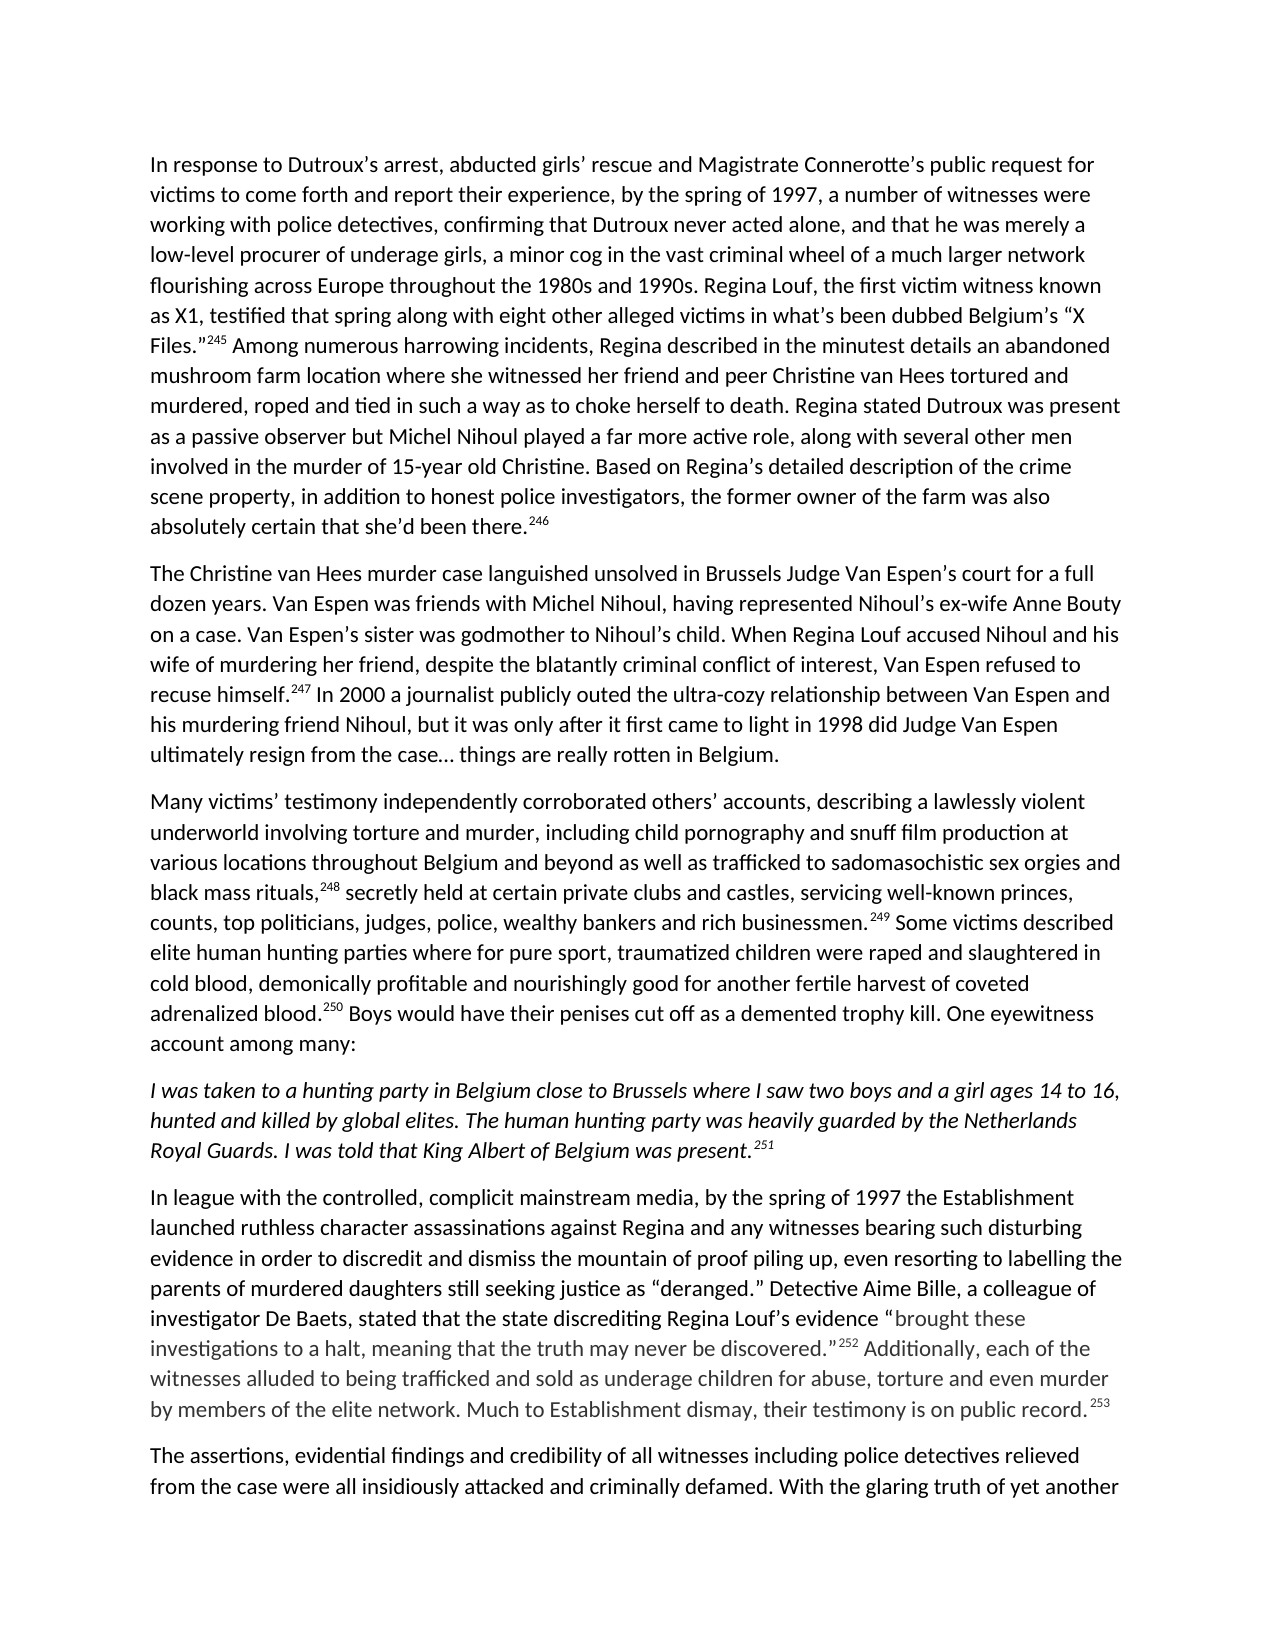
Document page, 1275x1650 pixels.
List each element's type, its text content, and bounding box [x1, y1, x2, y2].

text I was taken to a hunting party in Belgium close to Brussels where I saw two boys and a girl ages 14 to 16, hunted and killed by global elites. The human hunting party was heavily guarded by the Netherlands Royal Guards. I was told that King Albert of Belgium was present. [150, 1076, 1125, 1164]
text The Christine van Hees murder case languished unsolved in Brussels Judge Van Espen’s court for a full dozen years. Van Espen was friends with Michel Nihoul, having represented Nihoul’s ex-wife Anne Bouty on a case. Van Espen’s sister was godmother to Nihoul’s child. When Regina Louf accused Nihoul and his wife of murdering her friend, despite the blatantly criminal conflict of interest, Van Espen refused to recuse himself. In 2000 a journalist publicly outed the ultra-cozy relationship between Van Espen and his murdering friend Nihoul, but it was only after it first came to light in 1998 did Judge Van Espen ultimately resign from the case… things are really rotten in Belgium. [150, 559, 1125, 769]
text Many victims’ testimony independently corroborated others’ accounts, describing a lawlessly violent underworld involving torture and murder, including child pornography and snuff film production at various locations throughout Belgium and beyond as well as trafficked to sadomasochistic sex orgies and black mass rituals, secretly held at certain private clubs and castles, servicing well-known princes, counts, top politicians, judges, police, wealthy bankers and rich businessmen. Some victims described elite human hunting parties where for pure sport, traumatized children were raped and slaughtered in cold blood, demonically profitable and nourishingly good for another fertile harvest of coveted adrenalized blood. Boys would have their penises cut off as a demented trophy kill. One eyewitness account among many: [150, 787, 1125, 1057]
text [150, 1442, 1125, 1500]
text In response to Dutroux’s arrest, abducted girls’ rescue and Magistrate Connerotte’s public request for victims to come forth and report their experience, by the spring of 1997, a number of witnesses were working with police detectives, confirming that Dutroux never acted alone, and that he was merely a low-level procurer of underage girls, a minor cog in the vast criminal wheel of a much larger network flourishing across Europe throughout the 1980s and 1990s. Regina Louf, the first victim witness known as X1, testified that spring along with eight other alleged victims in what’s been dubbed Belgium’s “X Files.” Among numerous harrowing incidents, Regina described in the minutest details an abandoned mushroom farm location where she witnessed her friend and peer Christine van Hees tortured and murdered, roped and tied in such a way as to choke herself to death. Regina stated Dutroux was present as a passive observer but Michel Nihoul played a far more active role, along with several other men involved in the murder of 15-year old Christine. Based on Regina’s detailed description of the crime scene property, in addition to honest police investigators, the former owner of the farm was also absolutely certain that she’d been there. [150, 150, 1125, 541]
text In league with the controlled, complicit mainstream media, by the spring of 1997 the Establishment launched ruthless character assassinations against Regina and any witnesses bearing such disturbing evidence in order to discredit and dismiss the mountain of proof piling up, even resorting to labelling the parents of murdered daughters still seeking justice as “deranged.” Detective Aime Bille, a colleague of investigator De Baets, stated that the state discrediting Regina Louf’s evidence “brought these investigations to a halt, meaning that the truth may never be discovered.” Additionally, each of the witnesses alluded to being trafficked and sold as underage children for abuse, torture and even murder by members of the elite network. Much to Establishment dismay, their testimony is on public record. [150, 1183, 1125, 1423]
